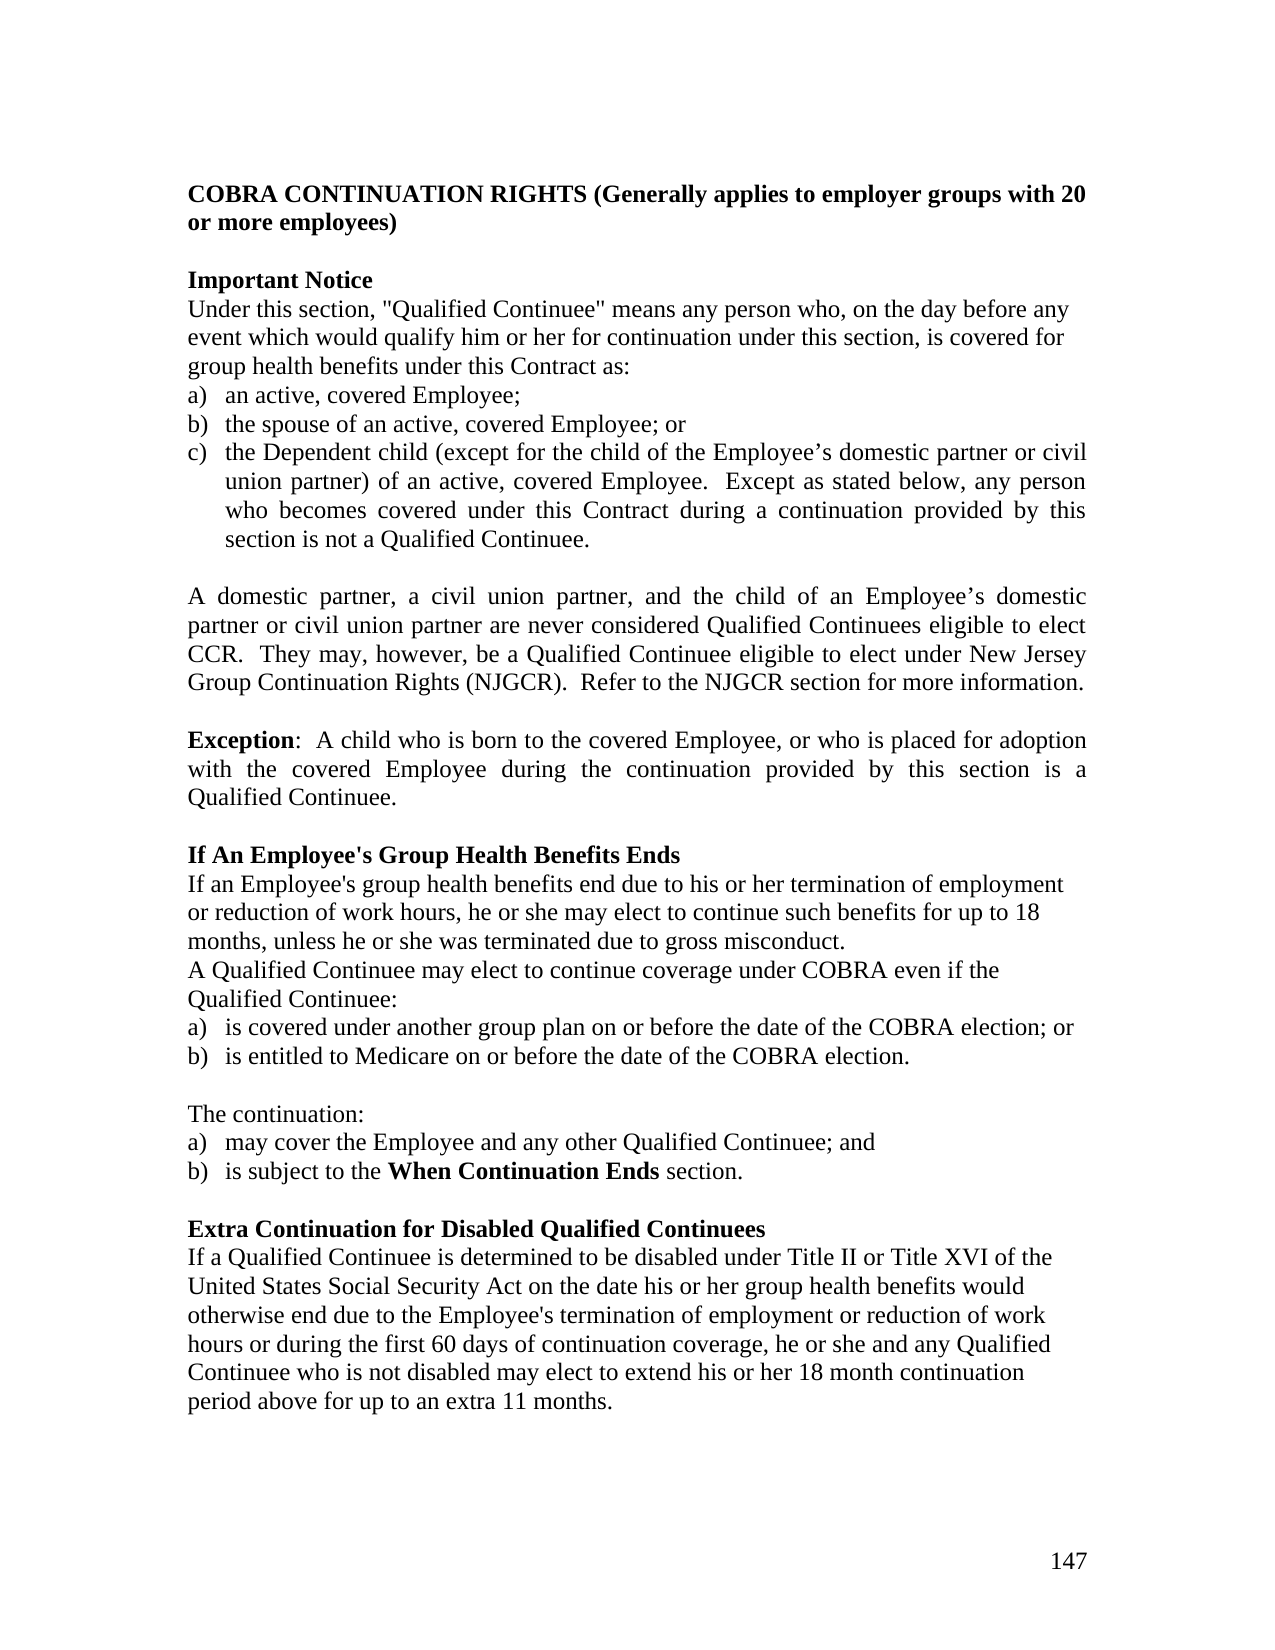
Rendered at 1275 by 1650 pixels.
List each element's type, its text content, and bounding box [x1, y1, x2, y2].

list is entitled to Medicare on or before the date of the COBRA election. [187, 1041, 1087, 1070]
text If An Employee's Group Health Benefits Ends [187, 840, 1087, 869]
list is subject to the When Continuation Ends section. [187, 1156, 1087, 1185]
text Under this section, "Qualified Continuee" means any person who, on the day before any event which would qualify him or her for continuation under this section, is covered for group health benefits under this Contract as: [187, 294, 1087, 380]
text If an Employee's group health benefits end due to his or her termination of employment or reduction of work hours, he or she may elect to continue such benefits for up to 18 months, unless he or she was terminated due to gross misconduct. [187, 869, 1087, 955]
list is covered under another group plan on or before the date of the COBRA election; or [187, 1012, 1087, 1041]
text The continuation: [187, 1099, 1087, 1127]
list may cover the Employee and any other Qualified Continuee; and [187, 1127, 1087, 1156]
text Exception: A child who is born to the covered Employee, or who is placed for adoption with the covered Employee during the continuation provided by this section is a Qualified Continuee. [187, 725, 1087, 811]
text A Qualified Continuee may elect to continue coverage under COBRA even if the Qualified Continuee: [187, 955, 1087, 1012]
text A domestic partner, a civil union partner, and the child of an Employee’s domestic partner or civil union partner are never considered Qualified Continuees eligible to elect CCR. They may, however, be a Qualified Continuee eligible to elect under New Jersey Group Continuation Rights (NJGCR). Refer to the NJGCR section for more information. [187, 581, 1087, 696]
text If a Qualified Continuee is determined to be disabled under Title II or Title XVI of the United States Social Security Act on the date his or her group health benefits would otherwise end due to the Employee's termination of employment or reduction of work hours or during the first 60 days of continuation coverage, he or she and any Qualified Continuee who is not disabled may elect to extend his or her 18 month continuation period above for up to an extra 11 months. [187, 1242, 1087, 1415]
list the Dependent child (except for the child of the Employee’s domestic partner or civil union partner) of an active, covered Employee. Except as stated below, any person who becomes covered under this Contract during a continuation provided by this section is not a Qualified Continuee. [187, 437, 1087, 552]
text COBRA CONTINUATION RIGHTS (Generally applies to employer groups with 20 or more employees) [187, 179, 1087, 236]
list an active, covered Employee; [187, 380, 1087, 409]
text Important Notice [187, 265, 1087, 294]
list the spouse of an active, covered Employee; or [187, 409, 1087, 437]
text Extra Continuation for Disabled Qualified Continuees [187, 1214, 1087, 1242]
